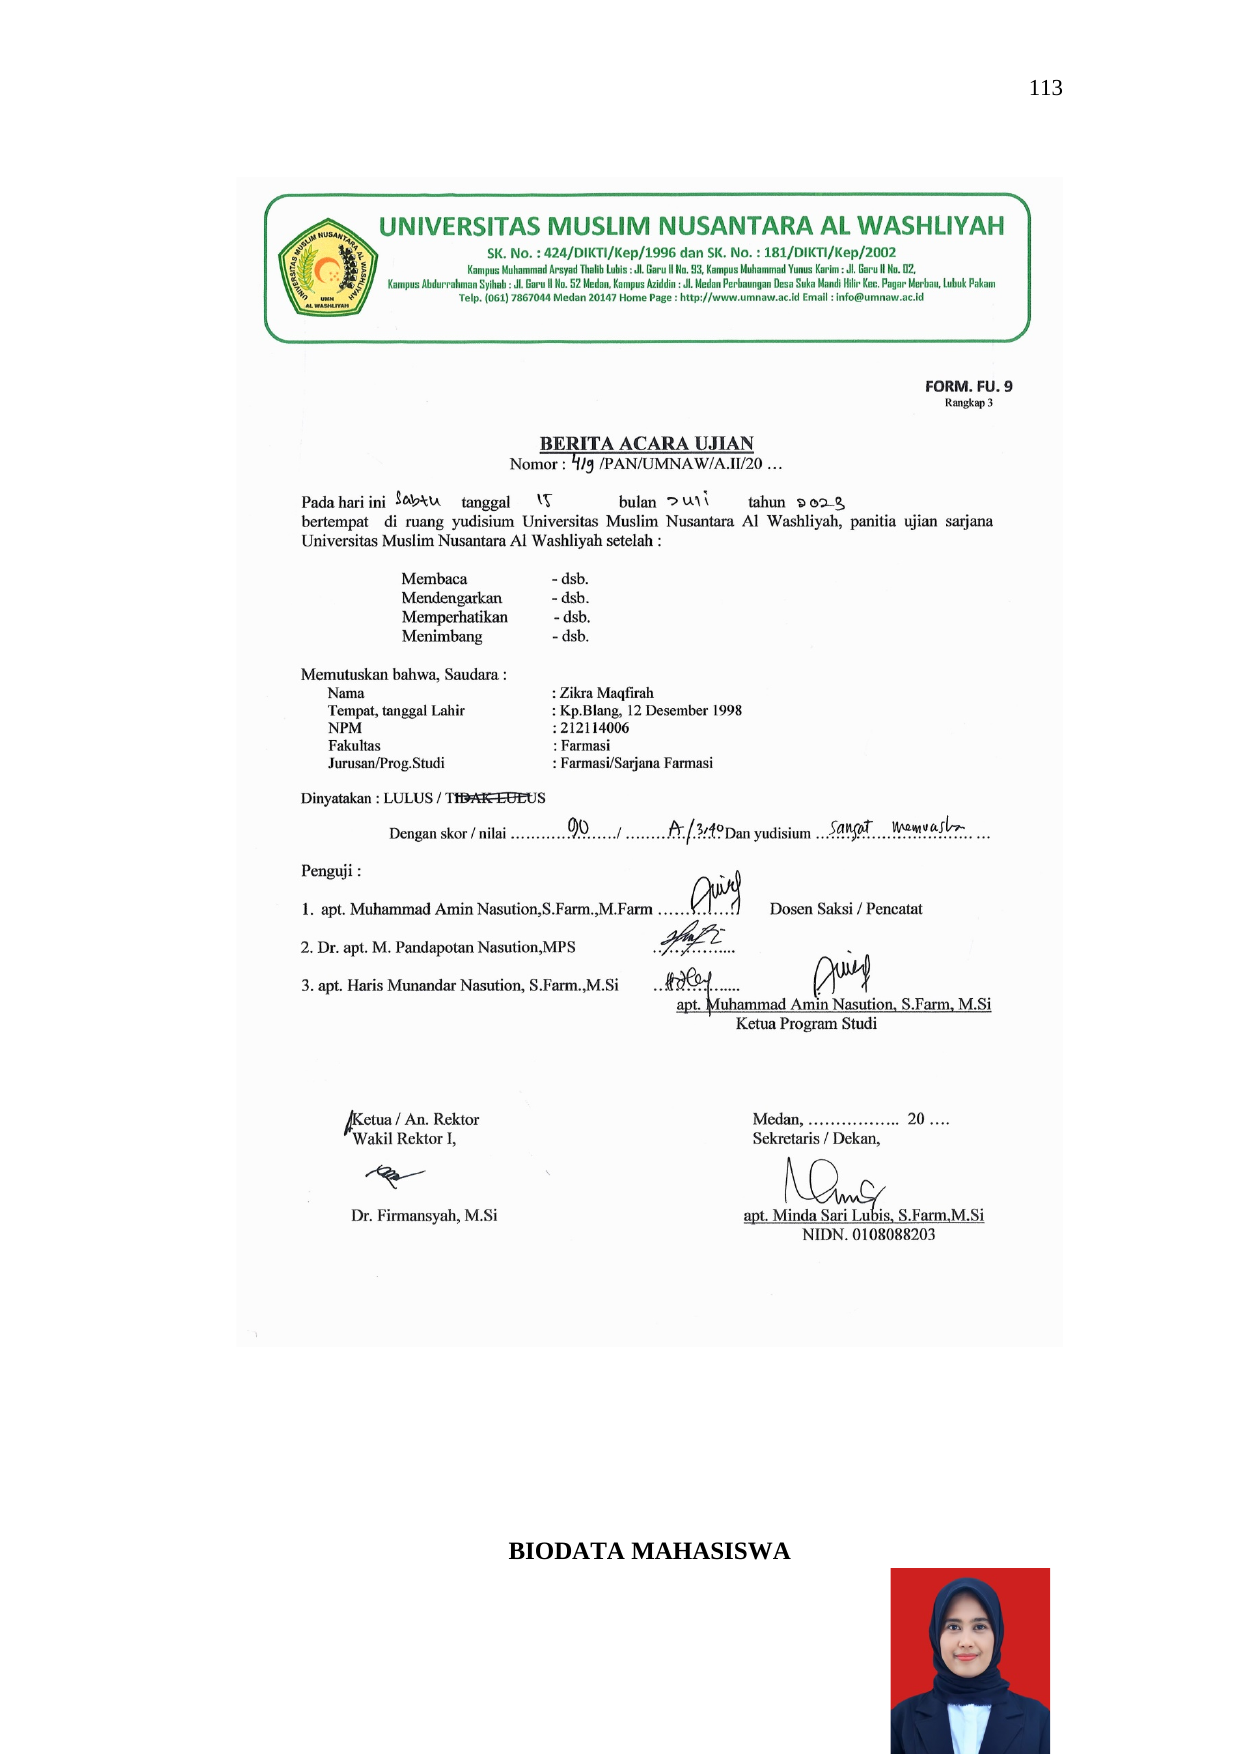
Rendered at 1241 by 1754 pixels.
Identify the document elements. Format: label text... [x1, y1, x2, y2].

text BIODATA MAHASISWA [236, 1536, 1063, 1565]
picture [236, 177, 1063, 1347]
picture [890, 1568, 1050, 1754]
